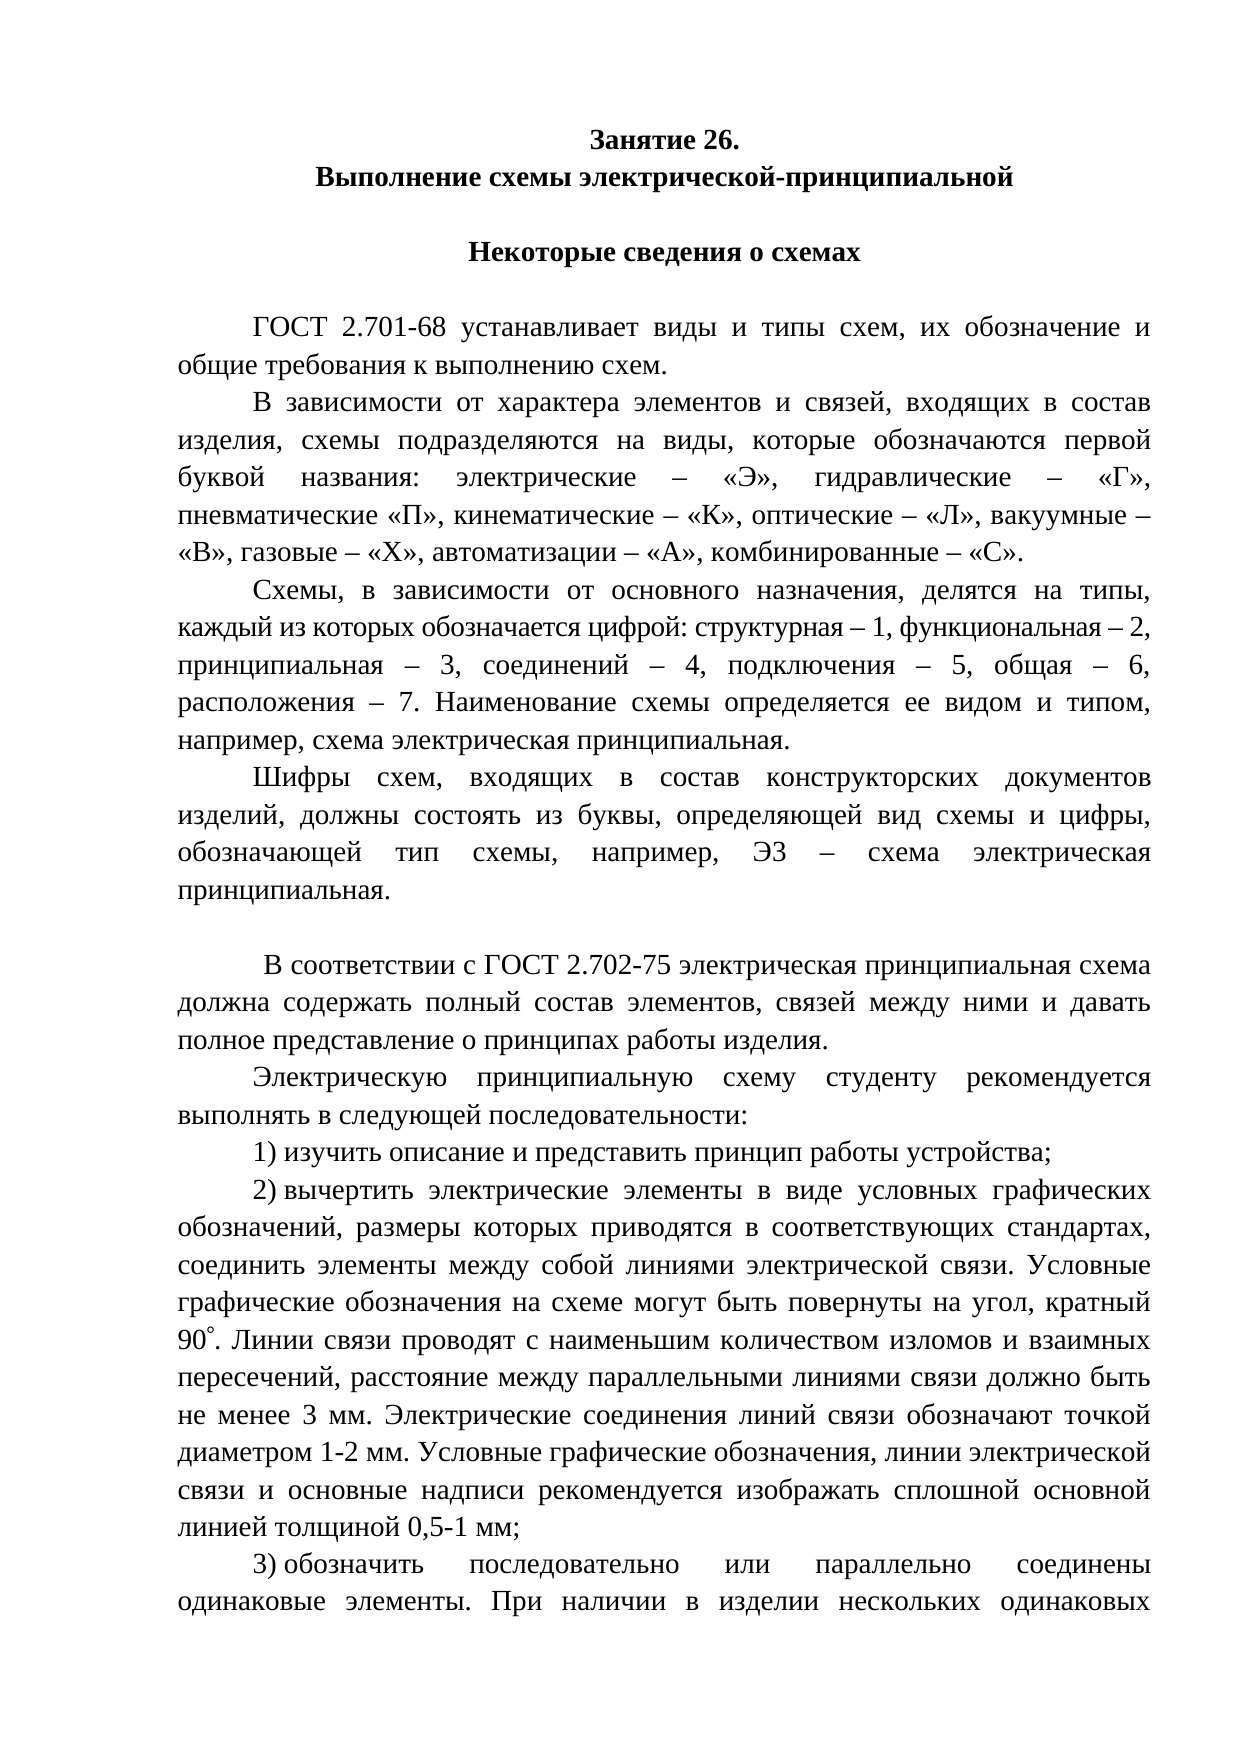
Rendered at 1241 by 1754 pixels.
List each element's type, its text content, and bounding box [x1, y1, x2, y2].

text Электрическую принципиальную схему студенту рекомендуется выполнять в следующей последовательности: [177, 1056, 1152, 1131]
text Шифры схем, входящих в состав конструкторских документов изделий, должны состоять из буквы, определяющей вид схемы и цифры, обозначающей тип схемы, например, Э3 – схема электрическая принципиальная. [177, 756, 1152, 906]
text 2) вычертить электрические элементы в виде условных графических обозначений, размеры которых приводятся в соответствующих стандартах, соединить элементы между собой линиями электрической связи. Условные графические обозначения на схеме могут быть повернуты на угол, кратный 90. Линии связи проводят с наименьшим количеством изломов и взаимных пересечений, расстояние между параллельными линиями связи должно быть не менее 3 мм. Электрические соединения линий связи обозначают точкой диаметром 1-2 мм. Условные графические обозначения, линии электрической связи и основные надписи рекомендуется изображать сплошной основной линией толщиной 0,5-1 мм; [177, 1168, 1152, 1543]
text ГОСТ 2.701-68 устанавливает виды и типы схем, их обозначение и общие требования к выполнению схем. [177, 306, 1152, 381]
text 1) изучить описание и представить принцип работы устройства; [177, 1131, 1152, 1168]
text В соответствии с ГОСТ 2.702-75 электрическая принципиальная схема должна содержать полный состав элементов, связей между ними и давать полное представление о принципах работы изделия. [177, 943, 1152, 1056]
text Некоторые сведения о схемах [177, 231, 1152, 268]
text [177, 1543, 1152, 1617]
text В зависимости от характера элементов и связей, входящих в состав изделия, схемы подразделяются на виды, которые обозначаются первой буквой названия: электрические – «Э», гидравлические – «Г», пневматические «П», кинематические – «К», оптические – «Л», вакуумные – «В», газовые – «Х», автоматизации – «А», комбинированные – «С». [177, 381, 1152, 568]
text Выполнение схемы электрической-принципиальной [177, 156, 1152, 193]
text Схемы, в зависимости от основного назначения, делятся на типы, каждый из которых обозначается цифрой: структурная – 1, функциональная – 2, принципиальная – 3, соединений – 4, подключения – 5, общая – 6, расположения – 7. Наименование схемы определяется ее видом и типом, например, схема электрическая принципиальная. [177, 568, 1152, 756]
text Занятие 26. [177, 118, 1152, 156]
